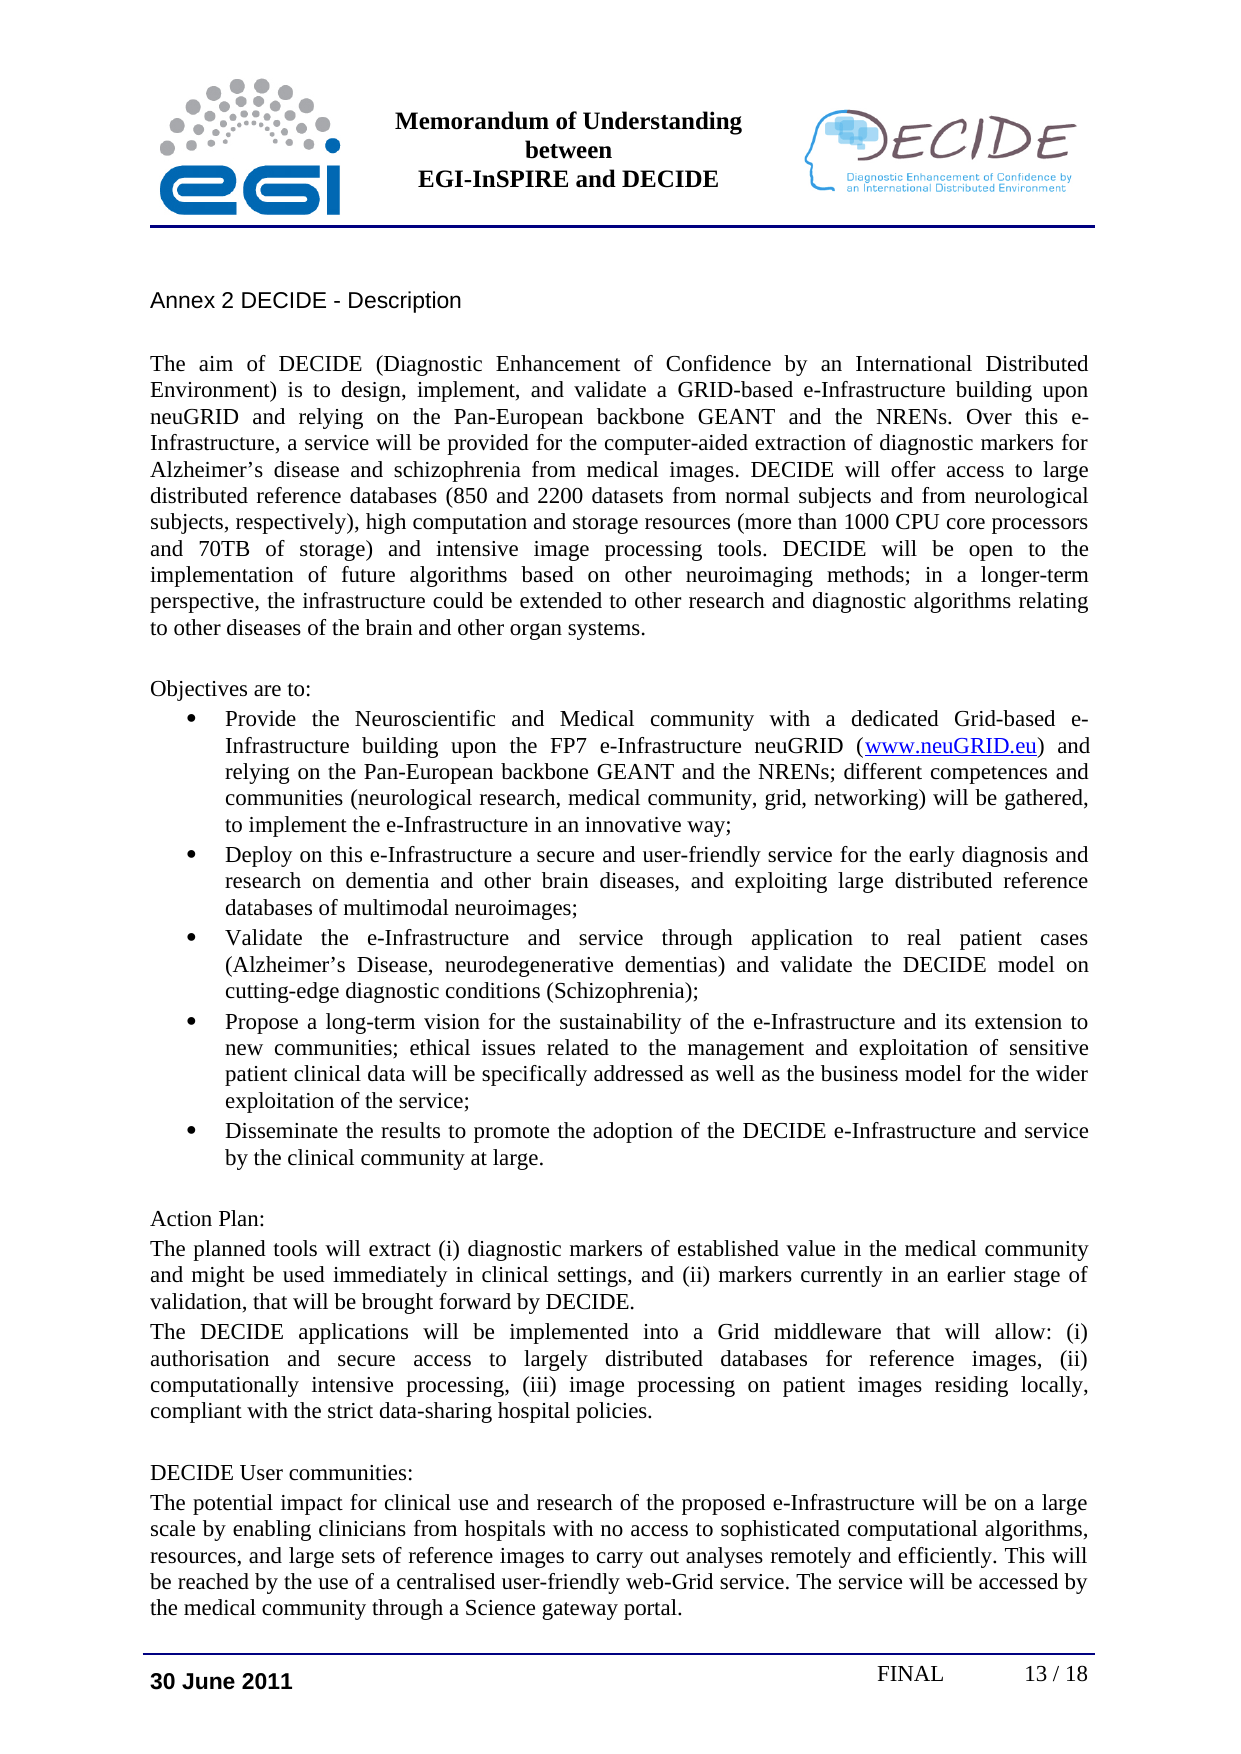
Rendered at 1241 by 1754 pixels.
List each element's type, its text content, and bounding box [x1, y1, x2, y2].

text Action Plan: [150, 1205, 1090, 1231]
text DECIDE User communities: [150, 1458, 1090, 1485]
text The planned tools will extract (i) diagnostic markers of established value in the medical community and might be used immediately in clinical settings, and (ii) markers currently in an earlier stage of validation, that will be brought forward by DECIDE. [150, 1235, 1090, 1314]
list Propose a long-term vision for the sustainability of the e-Infrastructure and its extension to new communities; ethical issues related to the management and exploitation of sensitive patient clinical data will be specifically addressed as well as the business model for the wider exploitation of the service; [187, 1008, 1090, 1113]
picture [158, 77, 342, 217]
text Objectives are to: [150, 675, 1090, 701]
text The aim of DECIDE (Diagnostic Enhancement of Confidence by an International Distributed Environment) is to design, implement, and validate a GRID-based e-Infrastructure building upon neuGRID and relying on the Pan-European backbone GEANT and the NRENs. Over this e-Infrastructure, a service will be provided for the computer-aided extraction of diagnostic markers for Alzheimer’s disease and schizophrenia from medical images. DECIDE will offer access to large distributed reference databases (850 and 2200 datasets from normal subjects and from neurological subjects, respectively), high computation and storage resources (more than 1000 CPU core processors and 70TB of storage) and intensive image processing tools. DECIDE will be open to the implementation of future algorithms based on other neuroimaging methods; in a longer-term perspective, the infrastructure could be extended to other research and diagnostic algorithms relating to other diseases of the brain and other organ systems. [150, 350, 1090, 640]
text The DECIDE applications will be implemented into a Grid middleware that will allow: (i) authorisation and secure access to largely distributed databases for reference images, (ii) computationally intensive processing, (iii) image processing on patient images residing locally, compliant with the strict data-sharing hospital policies. [150, 1318, 1090, 1424]
text The potential impact for clinical use and research of the proposed e-Infrastructure will be on a large scale by enabling clinicians from hospitals with no access to sophisticated computational algorithms, resources, and large sets of reference images to carry out analyses remotely and efficiently. This will be reached by the use of a centralised user-friendly web-Grid service. The service will be accessed by the medical community through a Science gateway portal. [150, 1489, 1090, 1621]
list Disseminate the results to promote the adoption of the DECIDE e-Infrastructure and service by the clinical community at large. [187, 1117, 1090, 1170]
list Deploy on this e-Infrastructure a secure and user-friendly service for the early diagnosis and research on dementia and other brain diseases, and exploiting large distributed reference databases of multimodal neuroimages; [187, 841, 1090, 920]
list Validate the e-Infrastructure and service through application to real patient cases (Alzheimer’s Disease, neurodegenerative dementias) and validate the DECIDE model on cutting-edge diagnostic conditions (Schizophrenia); [187, 924, 1090, 1003]
list Provide the Neuroscientific and Medical community with a dedicated Grid-based e-Infrastructure building upon the FP7 e-Infrastructure neuGRID (www.neuGRID.eu) and relying on the Pan-European backbone GEANT and the NRENs; different competences and communities (neurological research, medical community, grid, networking) will be gathered, to implement the e-Infrastructure in an innovative way; [187, 705, 1090, 837]
subtitle DECIDE - Description [150, 287, 1090, 313]
picture [798, 106, 1079, 197]
